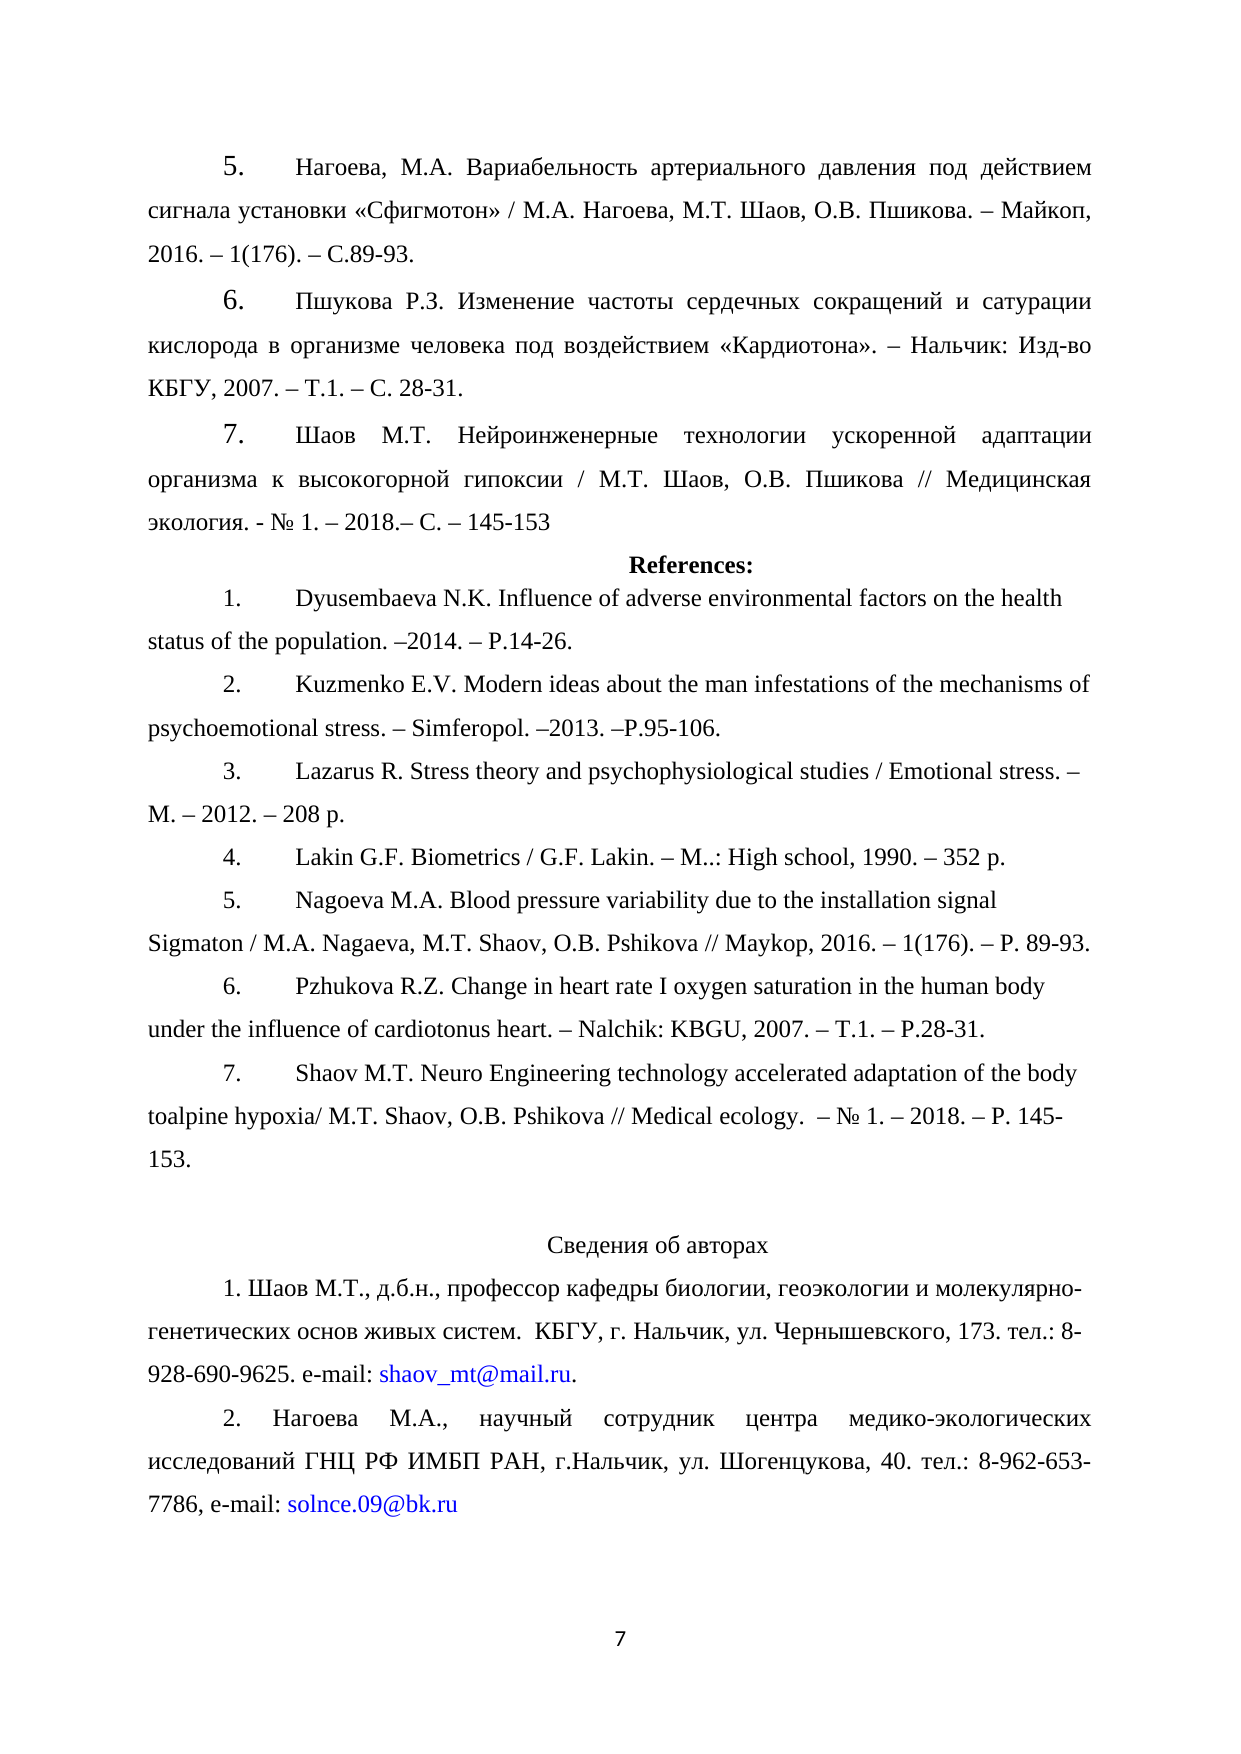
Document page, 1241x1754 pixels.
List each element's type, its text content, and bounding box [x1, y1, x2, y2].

text 1. Шаов М.Т., д.б.н., профессор кафедры биологии, геоэкологии и молекулярно-генетических основ живых систем. КБГУ, г. Нальчик, ул. Чернышевского, 173. тел.: 8-928-690-9625. e-mail: shaov_mt@mail.ru. [148, 1273, 1092, 1388]
list Pzhukova R.Z. Сhange in heart rate I oxygen saturation in the human body under the influence of cardiotonus heart. – Nalchik: KBGU, 2007. – Т.1. – Р.28-31. [148, 971, 1092, 1043]
list Lakin G.F. Вiometrics / G.F. Lakin. – М..: High school, 1990. – 352 р. [148, 842, 1092, 871]
list Kuzmenko E.V. Мodern ideas about the man infestations of the mechanisms of psychoemotional stress. – Simferopol. –2013. –Р.95-106. [148, 669, 1092, 741]
list Шаов М.Т. Нейроинженерные технологии ускоренной адаптации организма к высокогорной гипоксии / М.Т. Шаов, О.В. Пшикова // Медицинская экология. - № 1. – 2018.– С. – 145-153 [148, 416, 1092, 536]
list Nagoeva M.A. Вlood pressure variability due to the installation signal Sigmaton / M.A. Nagaeva, М.Т. Shaov, О.В. Рshikova // Maykop, 2016. – 1(176). – P. 89-93. [148, 885, 1092, 957]
text Сведения об авторах [148, 1230, 1092, 1259]
list Нагоева, М.А. Вариабельность артериального давления под действием сигнала установки «Сфигмотон» / М.А. Нагоева, М.Т. Шаов, О.В. Пшикова. – Майкоп, 2016. – 1(176). – С.89-93. [148, 148, 1092, 267]
list Lazarus R. Stress theory and psychophysiological studies / Emotional stress. –М. – 2012. – 208 р. [148, 756, 1092, 828]
list Пшукова Р.З. Изменение частоты сердечных сокращений и сатурации кислорода в организме человека под воздействием «Кардиотона». – Нальчик: Изд-во КБГУ, 2007. – Т.1. – С. 28-31. [148, 282, 1092, 402]
list Dyusembaeva N.K. Influence of adverse environmental factors on the health status of the population. –2014. – Р.14-26. [148, 583, 1092, 655]
text 2. Нагоева М.А., научный сотрудник центра медико-экологических исследований ГНЦ РФ ИМБП РАН, г.Нальчик, ул. Шогенцукова, 40. тел.: 8-962-653-7786, e-mail: solnce.09@bk.ru [148, 1403, 1092, 1518]
list References: [215, 550, 1092, 579]
list Shaov M.T. Neuro Engineering technology accelerated adaptation of the body toalpine hypoxia/ М.Т. Shaov, О.В. Рshikova // Medical ecology. – № 1. – 2018. – Р. 145-153. [148, 1058, 1092, 1173]
